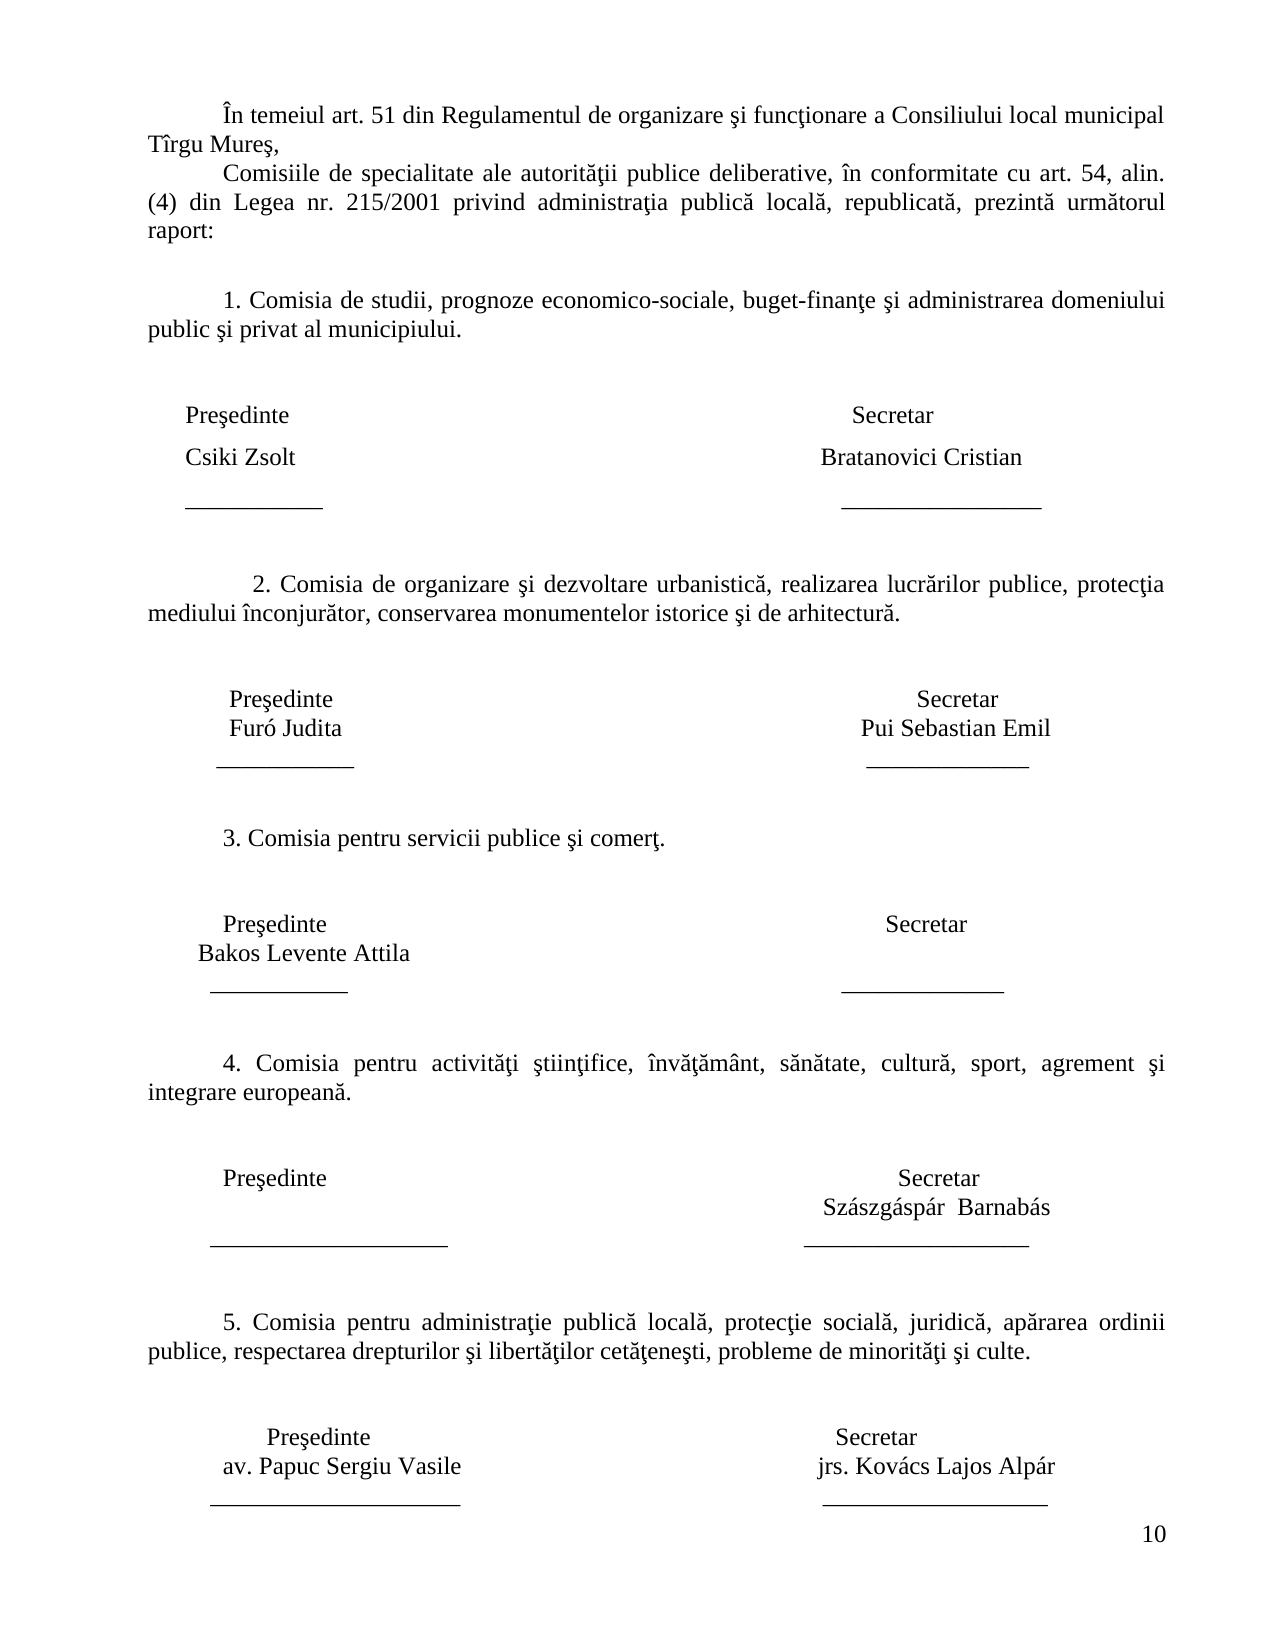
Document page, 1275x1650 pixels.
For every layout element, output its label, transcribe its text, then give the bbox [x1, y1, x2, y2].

text Preşedinte Secretar [148, 400, 1166, 429]
text ____________________ __________________ [148, 1480, 1166, 1508]
text ___________ ________________ [148, 483, 1166, 512]
text Preşedinte Secretar [148, 1422, 1166, 1451]
text Csiki Zsolt Bratanovici Cristian [148, 442, 1166, 470]
text Preşedinte Secretar [148, 684, 1166, 713]
text av. Papuc Sergiu Vasile jrs. Kovács Lajos Alpár [148, 1451, 1166, 1480]
text ___________ _____________ [148, 967, 1166, 996]
text 3. Comisia pentru servicii publice şi comerţ. [148, 823, 1166, 852]
text Bakos Levente Attila [148, 938, 1166, 967]
text 5. Comisia pentru administraţie publică locală, protecţie socială, juridică, apărarea ordinii publice, respectarea drepturilor şi libertăţilor cetăţeneşti, probleme de minorităţi şi culte. [148, 1307, 1166, 1365]
text Comisiile de specialitate ale autorităţii publice deliberative, în conformitate cu art. 54, alin. (4) din Legea nr. 215/2001 privind administraţia publică locală, republicată, prezintă următorul raport: [148, 158, 1166, 244]
text 1. Comisia de studii, prognoze economico-sociale, buget-finanţe şi administrarea domeniului public şi privat al municipiului. [148, 285, 1166, 343]
text Preşedinte Secretar [148, 909, 1166, 938]
text Preşedinte Secretar Szászgáspár Barnabás [223, 1163, 1166, 1221]
text 4. Comisia pentru activităţi ştiinţifice, învăţământ, sănătate, cultură, sport, agrement şi integrare europeană. [148, 1048, 1166, 1106]
text 2. Comisia de organizare şi dezvoltare urbanistică, realizarea lucrărilor publice, protecţia mediului înconjurător, conservarea monumentelor istorice şi de arhitectură. [148, 569, 1166, 627]
text ___________ _____________ [148, 742, 1166, 770]
text ___________________ __________________ [148, 1221, 1166, 1250]
text În temeiul art. 51 din Regulamentul de organizare şi funcţionare a Consiliului local municipal Tîrgu Mureş, [148, 100, 1166, 158]
text Furó Judita Pui Sebastian Emil [148, 713, 1166, 742]
